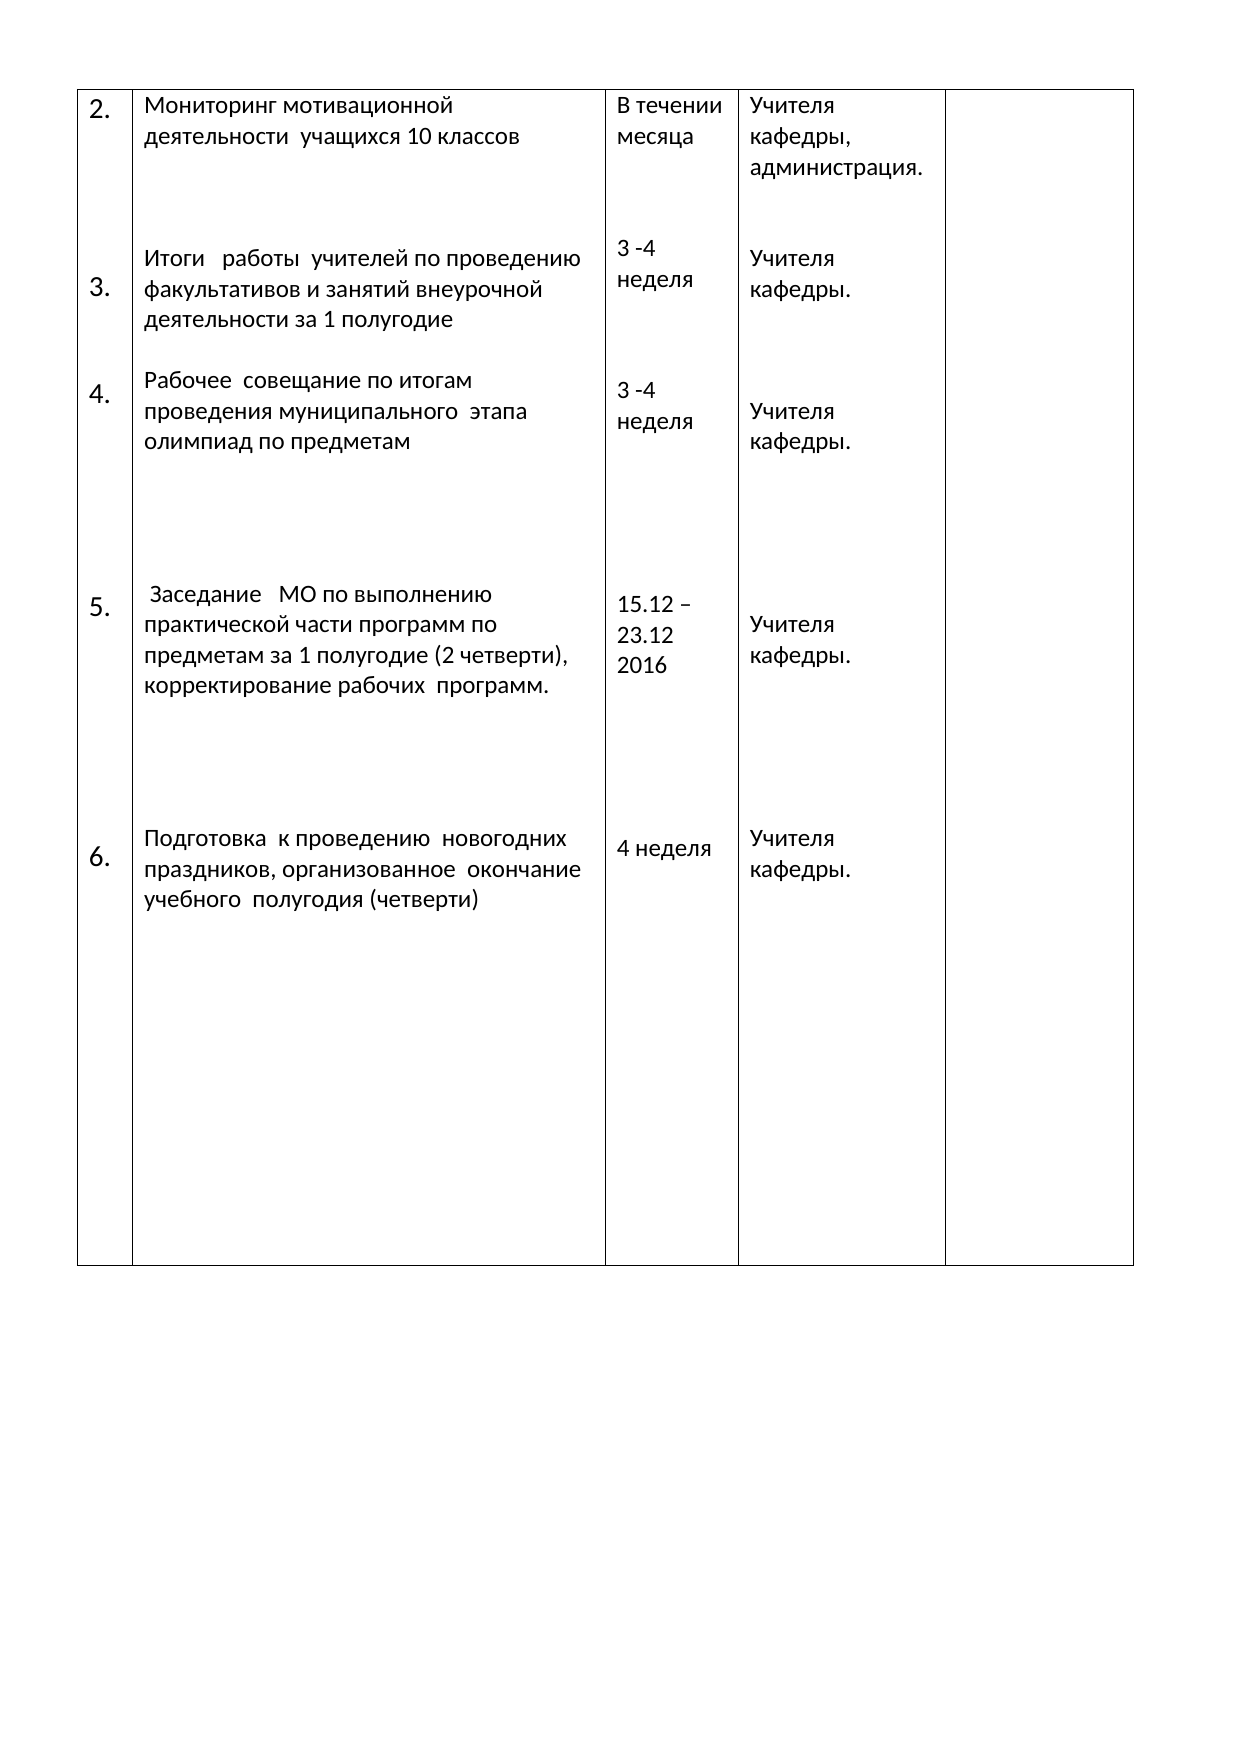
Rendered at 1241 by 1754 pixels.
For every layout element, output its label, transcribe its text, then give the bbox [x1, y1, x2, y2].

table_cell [133, 90, 605, 1265]
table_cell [739, 90, 945, 1265]
table_cell 1. 2. 3. 4. 5. 6. [78, 90, 132, 1265]
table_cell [606, 90, 738, 1265]
table_cell [946, 90, 1133, 1265]
